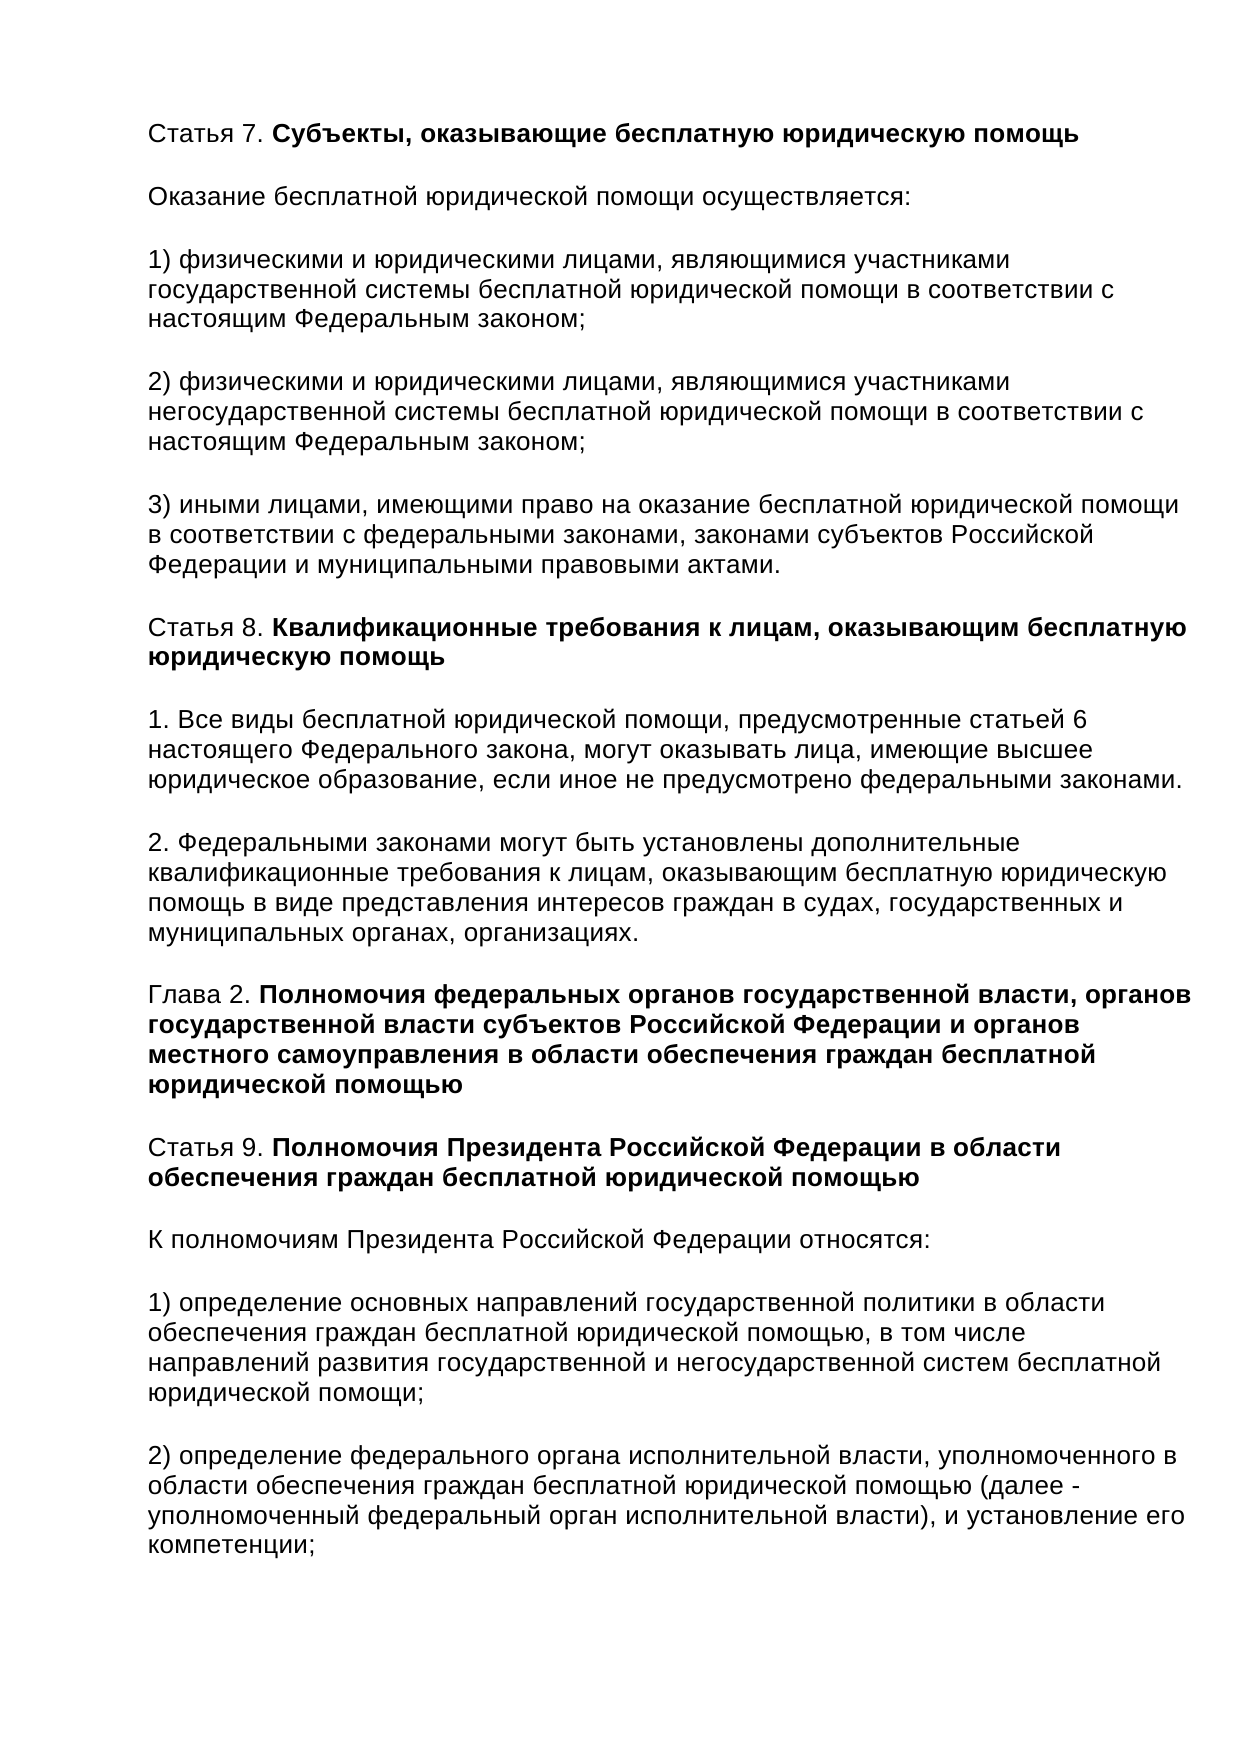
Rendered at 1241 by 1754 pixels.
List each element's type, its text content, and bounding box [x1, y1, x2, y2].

text 1) физическими и юридическими лицами, являющимися участниками государственной системы бесплатной юридической помощи в соответствии с настоящим Федеральным законом; [148, 244, 1196, 333]
text 3) иными лицами, имеющими право на оказание бесплатной юридической помощи в соответствии с федеральными законами, законами субъектов Российской Федерации и муниципальными правовыми актами. [148, 489, 1196, 579]
text Статья 9. Полномочия Президента Российской Федерации в области обеспечения граждан бесплатной юридической помощью [148, 1132, 1196, 1192]
text Оказание бесплатной юридической помощи осуществляется: [148, 181, 1196, 211]
text К полномочиям Президента Российской Федерации относятся: [148, 1224, 1196, 1254]
text Глава 2. Полномочия федеральных органов государственной власти, органов государственной власти субъектов Российской Федерации и органов местного самоуправления в области обеспечения граждан бесплатной юридической помощью [148, 979, 1196, 1099]
text 1. Все виды бесплатной юридической помощи, предусмотренные статьей 6 настоящего Федерального закона, могут оказывать лица, имеющие высшее юридическое образование, если иное не предусмотрено федеральными законами. [148, 704, 1196, 794]
text 2) физическими и юридическими лицами, являющимися участниками негосударственной системы бесплатной юридической помощи в соответствии с настоящим Федеральным законом; [148, 366, 1196, 456]
text 2) определение федерального органа исполнительной власти, уполномоченного в области обеспечения граждан бесплатной юридической помощью (далее - уполномоченный федеральный орган исполнительной власти), и установление его компетенции; [148, 1440, 1196, 1559]
text 1) определение основных направлений государственной политики в области обеспечения граждан бесплатной юридической помощью, в том числе направлений развития государственной и негосударственной систем бесплатной юридической помощи; [148, 1287, 1196, 1407]
text Статья 8. Квалификационные требования к лицам, оказывающим бесплатную юридическую помощь [148, 612, 1196, 671]
text Статья 7. Субъекты, оказывающие бесплатную юридическую помощь [148, 118, 1196, 148]
text 2. Федеральными законами могут быть установлены дополнительные квалификационные требования к лицам, оказывающим бесплатную юридическую помощь в виде представления интересов граждан в судах, государственных и муниципальных органах, организациях. [148, 827, 1196, 946]
